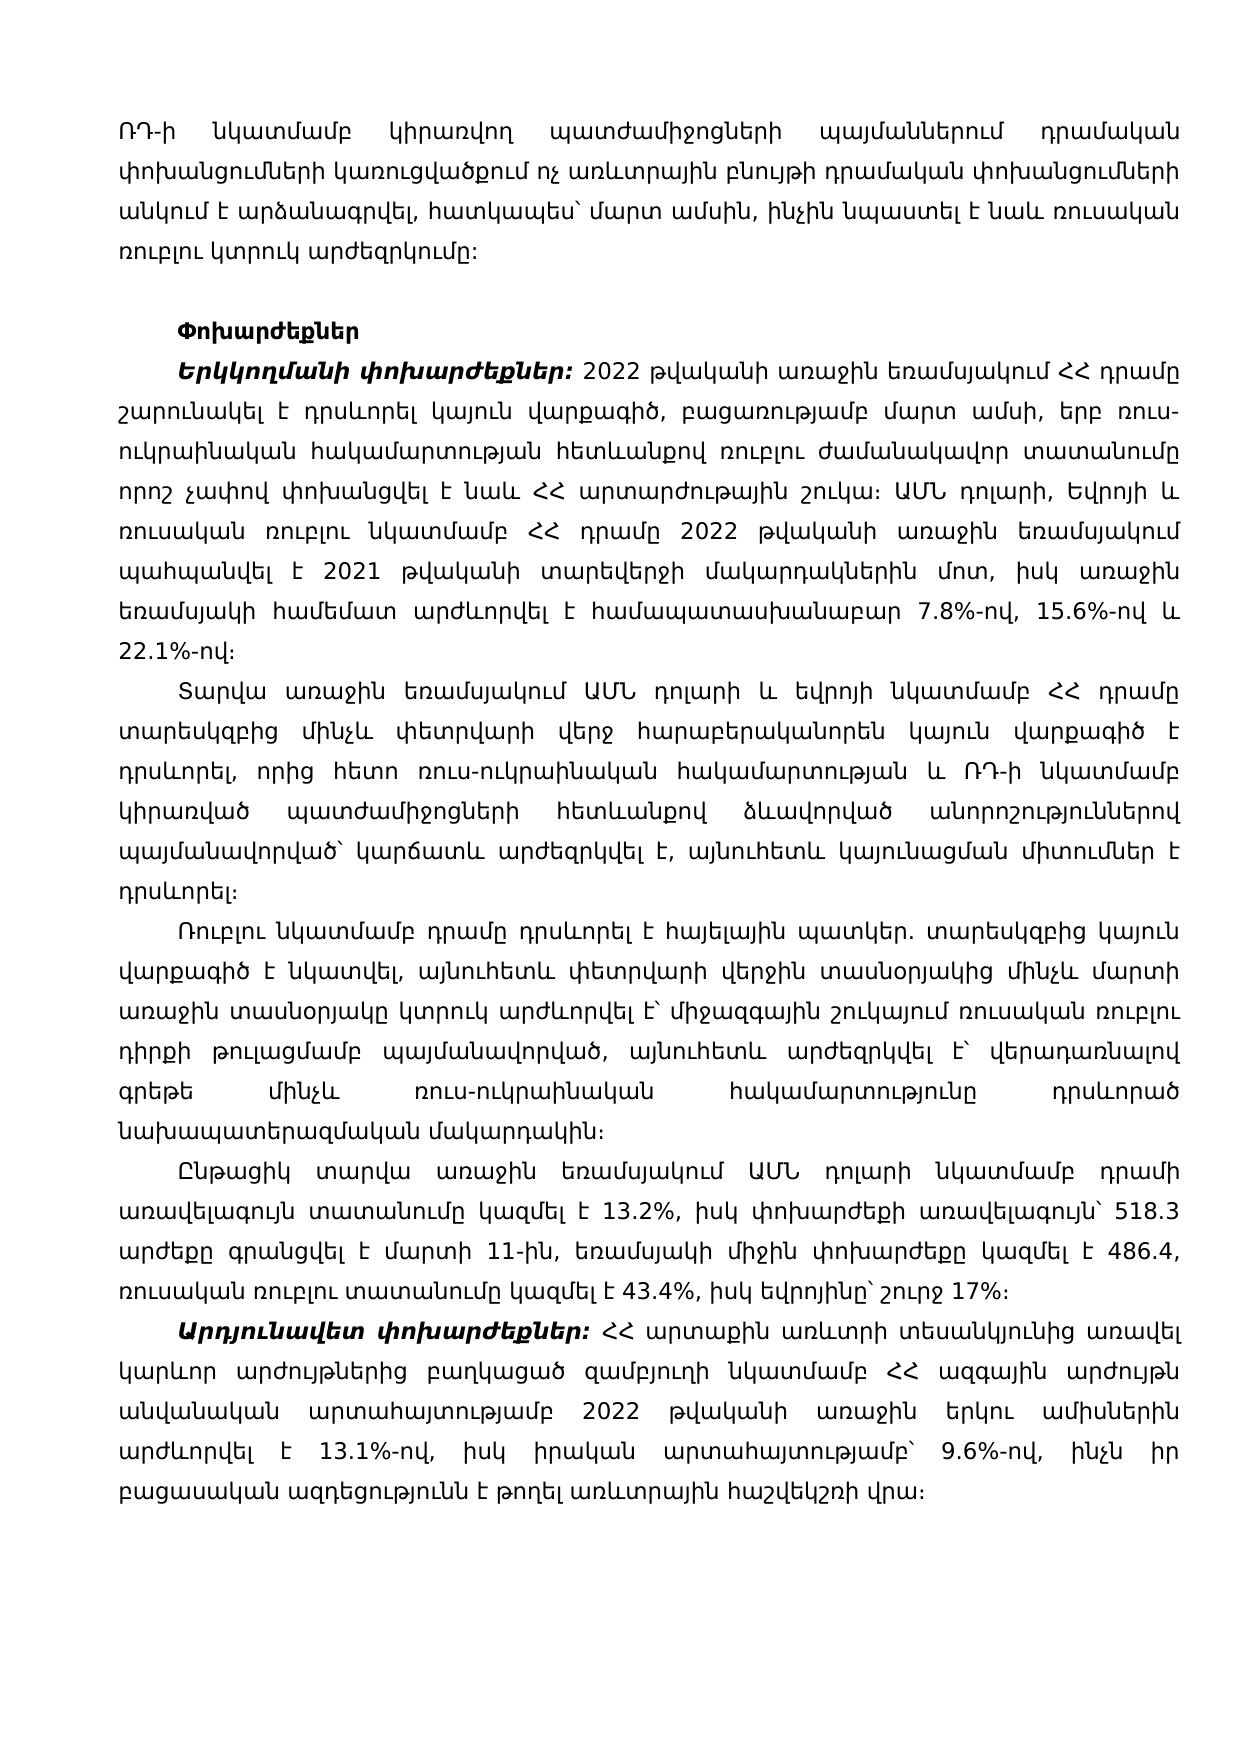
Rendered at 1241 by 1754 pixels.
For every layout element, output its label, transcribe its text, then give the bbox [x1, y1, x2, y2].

text Տարվա առաջին եռամսյակում ԱՄՆ դոլարի և եվրոյի նկատմամբ ՀՀ դրամը տարեսկզբից մինչև փետրվարի վերջ հարաբերականորեն կայուն վարքագիծ է դրսևորել, որից հետո ռուս-ուկրաինական հակամարտության և ՌԴ-ի նկատմամբ կիրառված պատժամիջոցների հետևանքով ձևավորված անորոշություններով պայմանավորված՝ կարճատև արժեզրկվել է, այնուհետև կայունացման միտումներ է դրսևորել։ [118, 678, 1181, 905]
text Ռուբլու նկատմամբ դրամը դրսևորել է հայելային պատկեր. տարեսկզբից կայուն վարքագիծ է նկատվել, այնուհետև փետրվարի վերջին տասնօրյակից մինչև մարտի առաջին տասնօրյակը կտրուկ արժևորվել է՝ միջազգային շուկայում ռուսական ռուբլու դիրքի թուլացմամբ պայմանավորված, այնուհետև արժեզրկվել է՝ վերադառնալով գրեթե մինչև ռուս-ուկրաինական հակամարտությունը դրսևորած նախապատերազմական մակարդակին։ [118, 918, 1181, 1145]
text Ընթացիկ տարվա առաջին եռամսյակում ԱՄՆ դոլարի նկատմամբ դրամի առավելագույն տատանումը կազմել է 13.2%, իսկ փոխարժեքի առավելագույն՝ 518.3 արժեքը գրանցվել է մարտի 11-ին, եռամսյակի միջին փոխարժեքը կազմել է 486.4, ռուսական ռուբլու տատանումը կազմել է 43.4%, իսկ եվրոյինը՝ շուրջ 17%։ [118, 1158, 1181, 1305]
subtitle Փոխարժեքներ [177, 318, 1181, 345]
text Արդյունավետ փոխարժեքներ: ՀՀ արտաքին առևտրի տեսանկյունից առավել կարևոր արժույթներից բաղկացած զամբյուղի նկատմամբ ՀՀ ազգային արժույթն անվանական արտահայտությամբ 2022 թվականի առաջին երկու ամիսներին արժևորվել է 13.1%-ով, իսկ իրական արտահայտությամբ՝ 9.6%-ով, ինչն իր բացասական ազդեցությունն է թողել առևտրային հաշվեկշռի վրա։ [118, 1318, 1181, 1505]
text Երկկողմանի փոխարժեքներ։ 2022 թվականի առաջին եռամսյակում ՀՀ դրամը շարունակել է դրսևորել կայուն վարքագիծ, բացառությամբ մարտ ամսի, երբ ռուս-ուկրաինական հակամարտության հետևանքով ռուբլու ժամանակավոր տատանումը որոշ չափով փոխանցվել է նաև ՀՀ արտարժութային շուկա։ ԱՄՆ դոլարի, Եվրոյի և ռուսական ռուբլու նկատմամբ ՀՀ դրամը 2022 թվականի առաջին եռամսյակում պահպանվել է 2021 թվականի տարեվերջի մակարդակներին մոտ, իսկ առաջին եռամսյակի համեմատ արժևորվել է համապատասխանաբար 7.8%-ով, 15.6%-ով և 22.1%-ով։ [118, 358, 1181, 665]
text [118, 118, 1181, 265]
